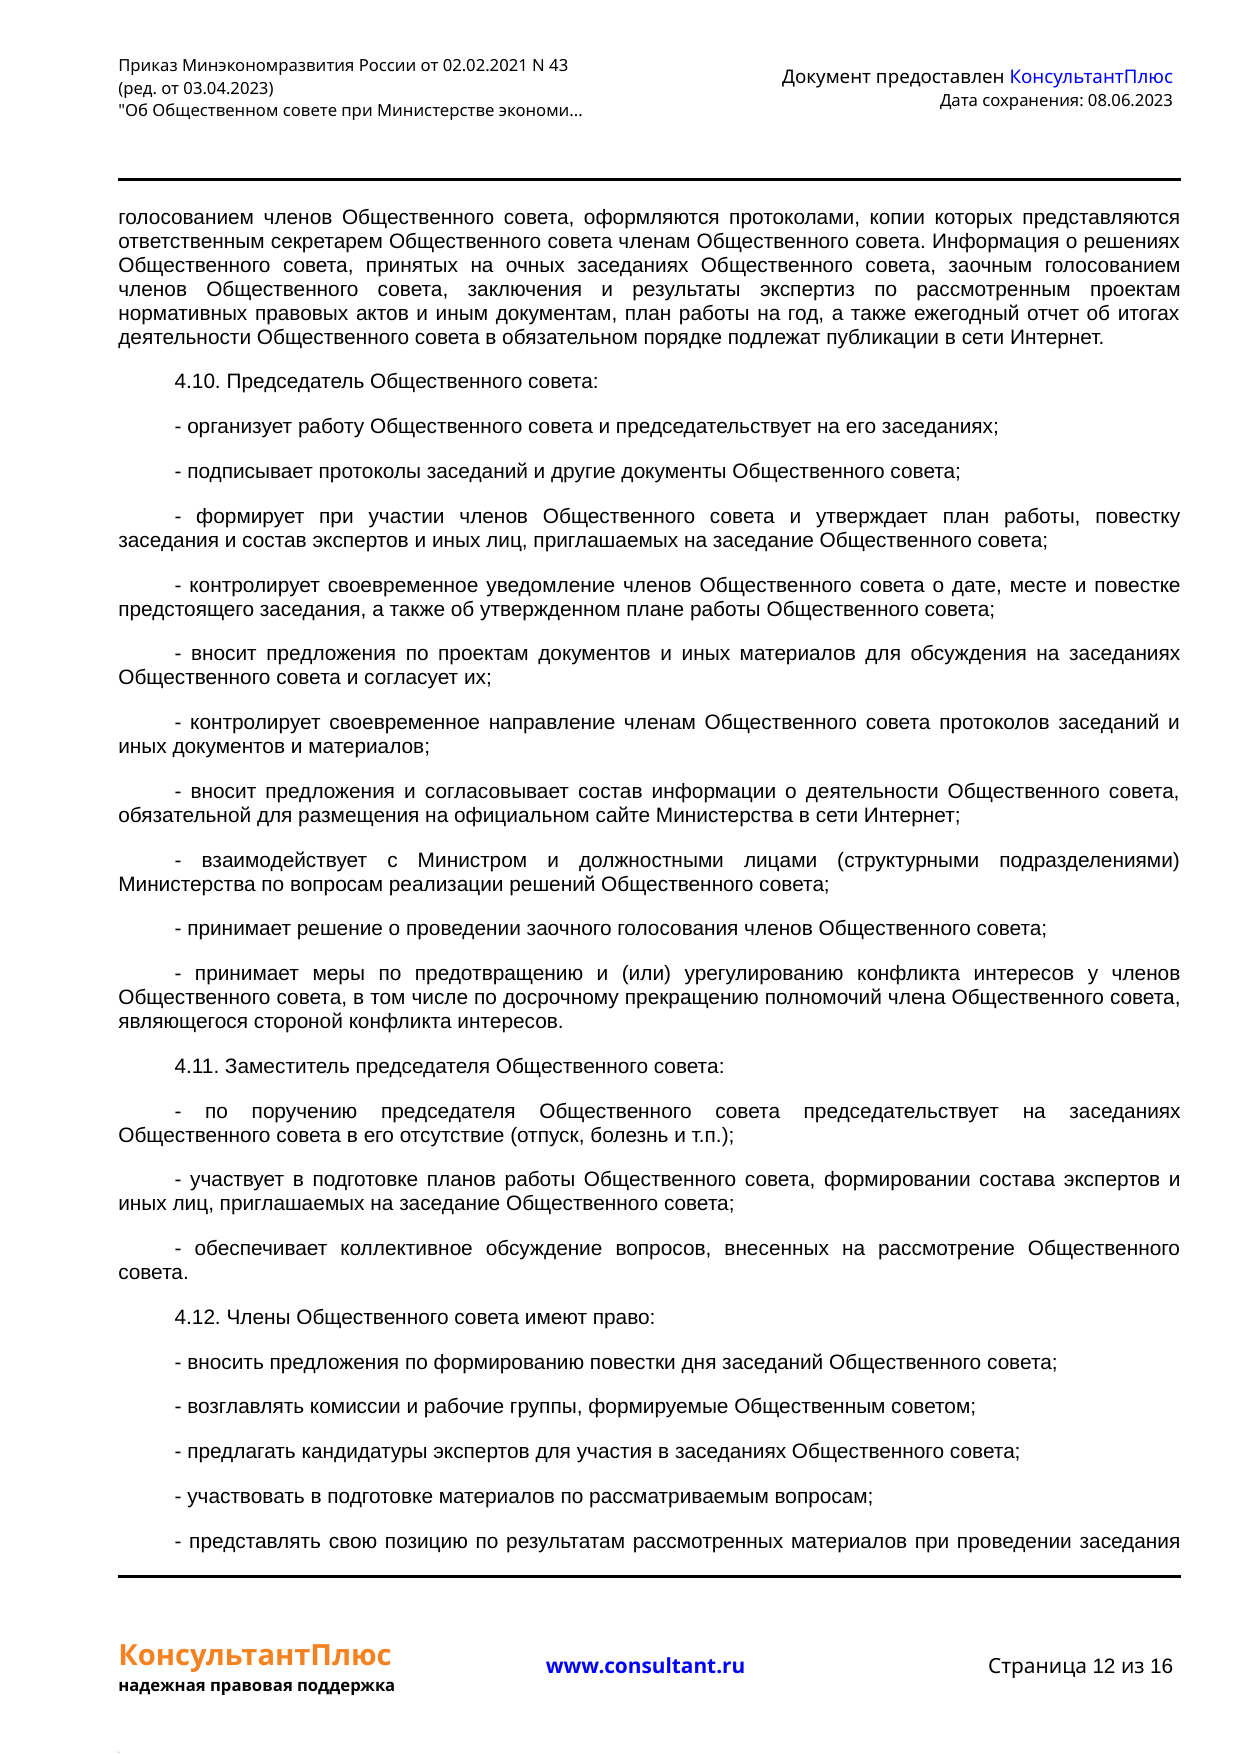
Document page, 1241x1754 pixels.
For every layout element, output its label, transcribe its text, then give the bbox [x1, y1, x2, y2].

text - формирует при участии членов Общественного совета и утверждает план работы, повестку заседания и состав экспертов и иных лиц, приглашаемых на заседание Общественного совета; [118, 504, 1181, 552]
text - организует работу Общественного совета и председательствует на его заседаниях; [118, 414, 1181, 438]
text - вносит предложения и согласовывает состав информации о деятельности Общественного совета, обязательной для размещения на официальном сайте Министерства в сети Интернет; [118, 779, 1181, 827]
text - контролирует своевременное направление членам Общественного совета протоколов заседаний и иных документов и материалов; [118, 710, 1181, 758]
text - возглавлять комиссии и рабочие группы, формируемые Общественным советом; [118, 1394, 1181, 1418]
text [118, 205, 1181, 348]
text 4.10. Председатель Общественного совета: [118, 369, 1181, 393]
text - предлагать кандидатуры экспертов для участия в заседаниях Общественного совета; [118, 1439, 1181, 1463]
text - по поручению председателя Общественного совета председательствует на заседаниях Общественного совета в его отсутствие (отпуск, болезнь и т.п.); [118, 1098, 1181, 1146]
text 4.11. Заместитель председателя Общественного совета: [118, 1054, 1181, 1078]
text - контролирует своевременное уведомление членов Общественного совета о дате, месте и повестке предстоящего заседания, а также об утвержденном плане работы Общественного совета; [118, 572, 1181, 620]
text - участвовать в подготовке материалов по рассматриваемым вопросам; [118, 1484, 1181, 1508]
text - вносить предложения по формированию повестки дня заседаний Общественного совета; [118, 1349, 1181, 1373]
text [118, 1529, 1181, 1553]
text - подписывает протоколы заседаний и другие документы Общественного совета; [118, 459, 1181, 483]
text - принимает меры по предотвращению и (или) урегулированию конфликта интересов у членов Общественного совета, в том числе по досрочному прекращению полномочий члена Общественного совета, являющегося стороной конфликта интересов. [118, 961, 1181, 1033]
text - взаимодействует с Министром и должностными лицами (структурными подразделениями) Министерства по вопросам реализации решений Общественного совета; [118, 847, 1181, 895]
text 4.12. Члены Общественного совета имеют право: [118, 1305, 1181, 1329]
text - участвует в подготовке планов работы Общественного совета, формировании состава экспертов и иных лиц, приглашаемых на заседание Общественного совета; [118, 1167, 1181, 1215]
text - вносит предложения по проектам документов и иных материалов для обсуждения на заседаниях Общественного совета и согласует их; [118, 641, 1181, 689]
text - обеспечивает коллективное обсуждение вопросов, внесенных на рассмотрение Общественного совета. [118, 1236, 1181, 1284]
text - принимает решение о проведении заочного голосования членов Общественного совета; [118, 916, 1181, 940]
